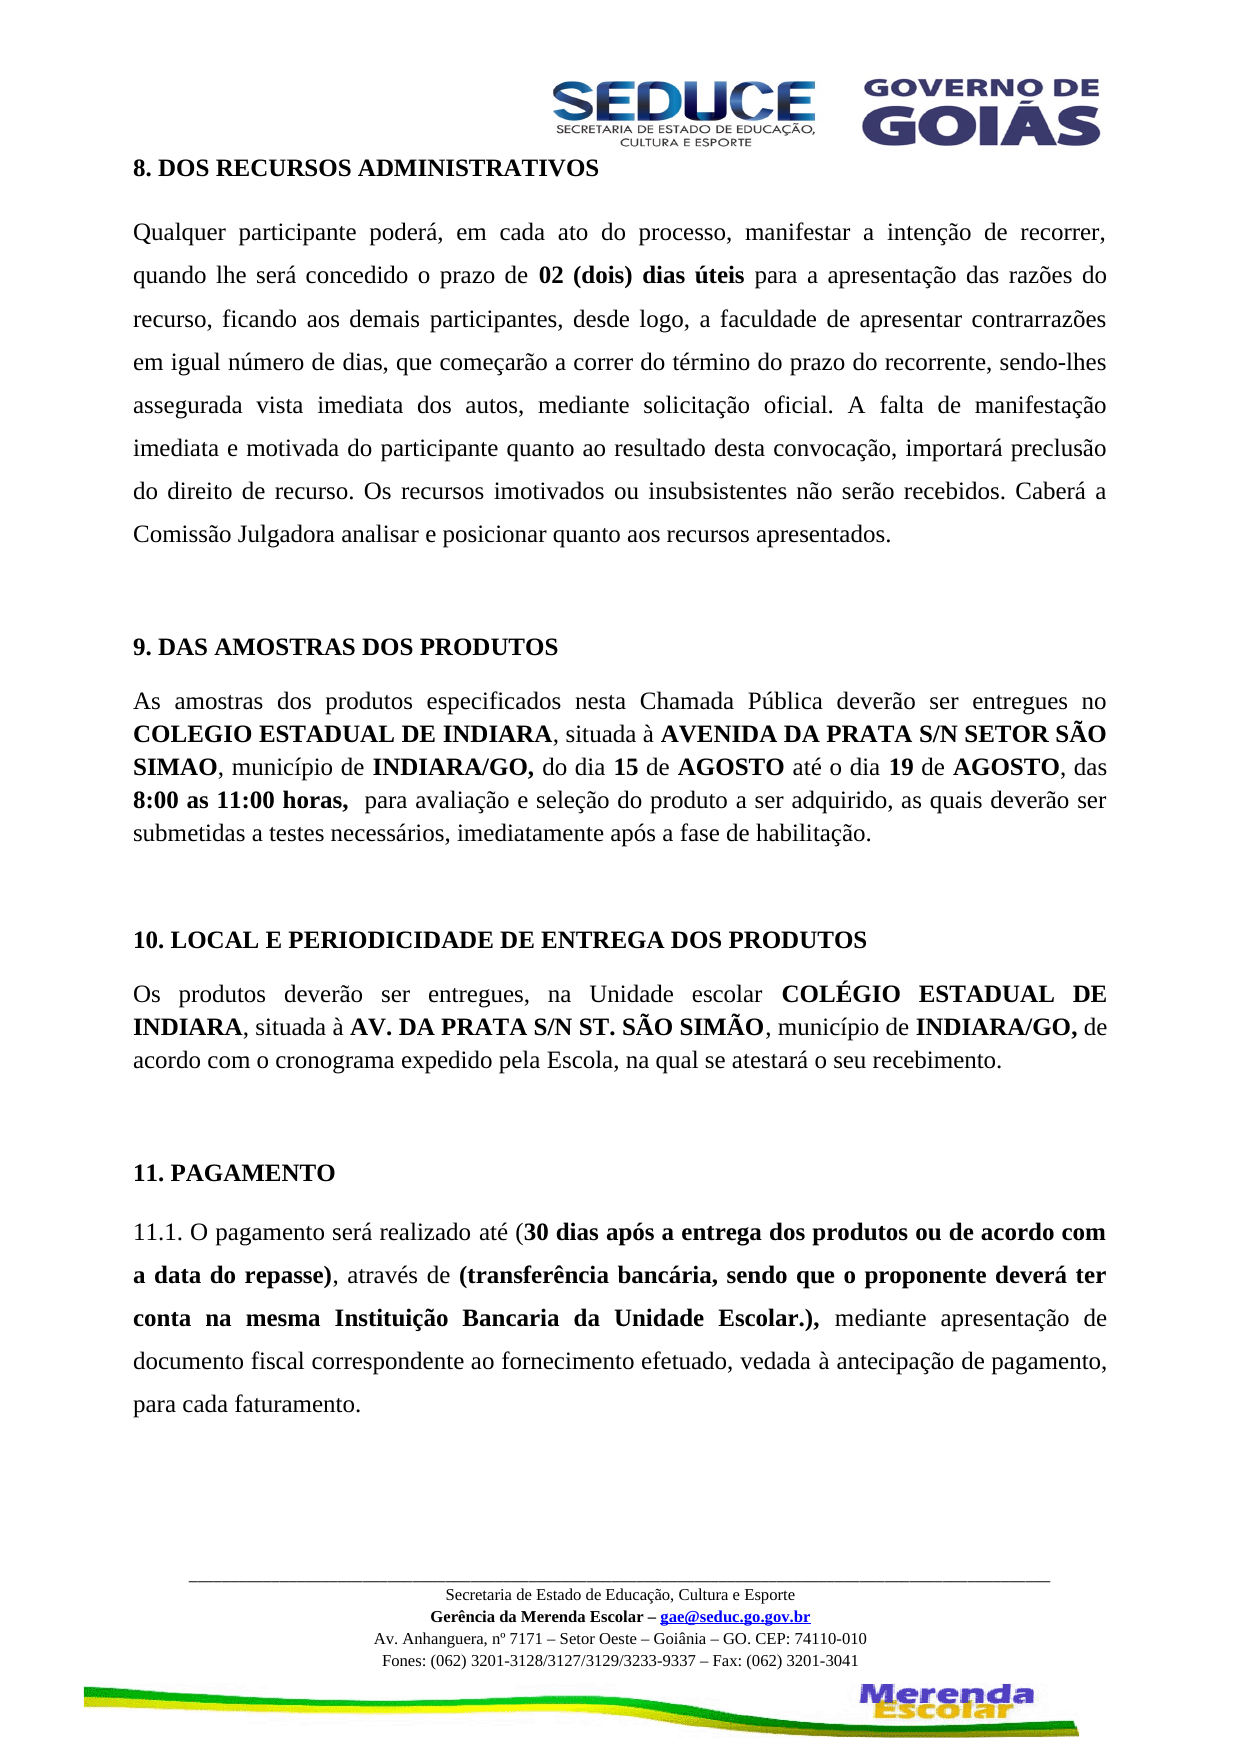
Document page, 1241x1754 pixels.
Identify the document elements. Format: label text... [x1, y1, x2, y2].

text As amostras dos produtos especificados nesta Chamada Pública deverão ser entregues no COLEGIO ESTADUAL DE INDIARA, situada à AVENIDA DA PRATA S/N SETOR SÃO SIMAO, município de INDIARA/GO, do dia 15 de AGOSTO até o dia 19 de AGOSTO, das 8:00 as 11:00 horas, para avaliação e seleção do produto a ser adquirido, as quais deverão ser submetidas a testes necessários, imediatamente após a fase de habilitação. [133, 686, 1107, 847]
text Os produtos deverão ser entregues, na Unidade escolar COLÉGIO ESTADUAL DE INDIARA, situada à AV. DA PRATA S/N ST. SÃO SIMÃO, município de INDIARA/GO, de acordo com o cronograma expedido pela Escola, na qual se atestará o seu recebimento. [133, 979, 1107, 1074]
text 8. DOS RECURSOS ADMINISTRATIVOS [133, 153, 1107, 182]
text 11. PAGAMENTO [133, 1158, 1107, 1187]
text Qualquer participante poderá, em cada ato do processo, manifestar a intenção de recorrer, quando lhe será concedido o prazo de 02 (dois) dias úteis para a apresentação das razões do recurso, ficando aos demais participantes, desde logo, a faculdade de apresentar contrarrazões em igual número de dias, que começarão a correr do término do prazo do recorrente, sendo-lhes assegurada vista imediata dos autos, mediante solicitação oficial. A falta de manifestação imediata e motivada do participante quanto ao resultado desta convocação, importará preclusão do direito de recurso. Os recursos imotivados ou insubsistentes não serão recebidos. Caberá a Comissão Julgadora analisar e posicionar quanto aos recursos apresentados. [133, 217, 1107, 548]
text 9. DAS AMOSTRAS DOS PRODUTOS [133, 632, 1013, 661]
picture [552, 73, 1108, 154]
text 10. LOCAL E PERIODICIDADE DE ENTREGA DOS PRODUTOS [133, 926, 1103, 954]
text 11.1. O pagamento será realizado até (30 dias após a entrega dos produtos ou de acordo com a data do repasse), através de (transferência bancária, sendo que o proponente deverá ter conta na mesma Instituição Bancaria da Unidade Escolar.), mediante apresentação de documento fiscal correspondente ao fornecimento efetuado, vedada à antecipação de pagamento, para cada faturamento. [133, 1217, 1107, 1418]
